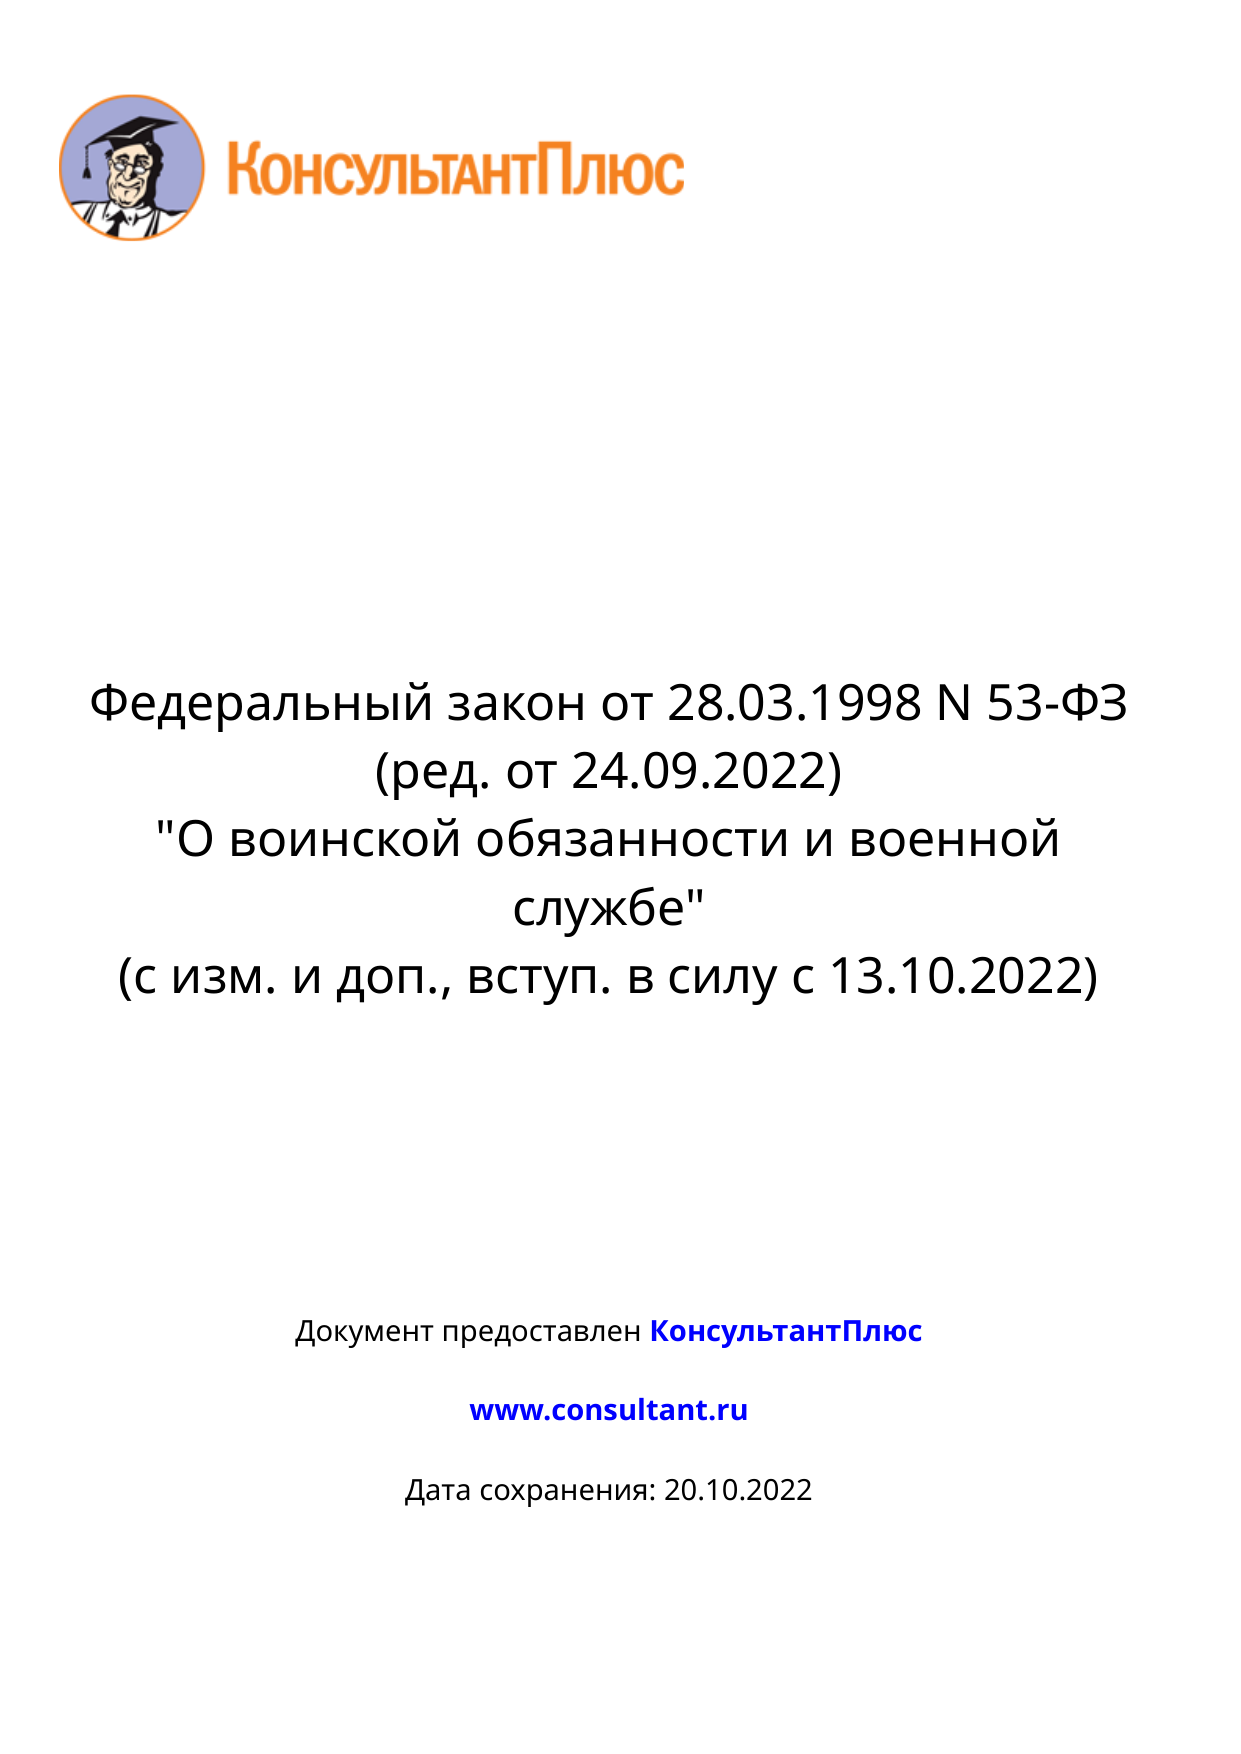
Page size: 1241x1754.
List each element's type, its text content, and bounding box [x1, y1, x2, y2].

table_header [51, 88, 1167, 403]
table_cell Документ предоставлен КонсультантПлюс www.consultant.ru Дата сохранения: 20.10.2022 [51, 1272, 1167, 1587]
picture [59, 93, 684, 243]
table_cell Федеральный закон от 28.03.1998 N 53-ФЗ (ред. от 24.09.2022) "О воинской обязанности и военной службе" (с изм. и доп., вступ. в силу с 13.10.2022) [51, 403, 1167, 1272]
